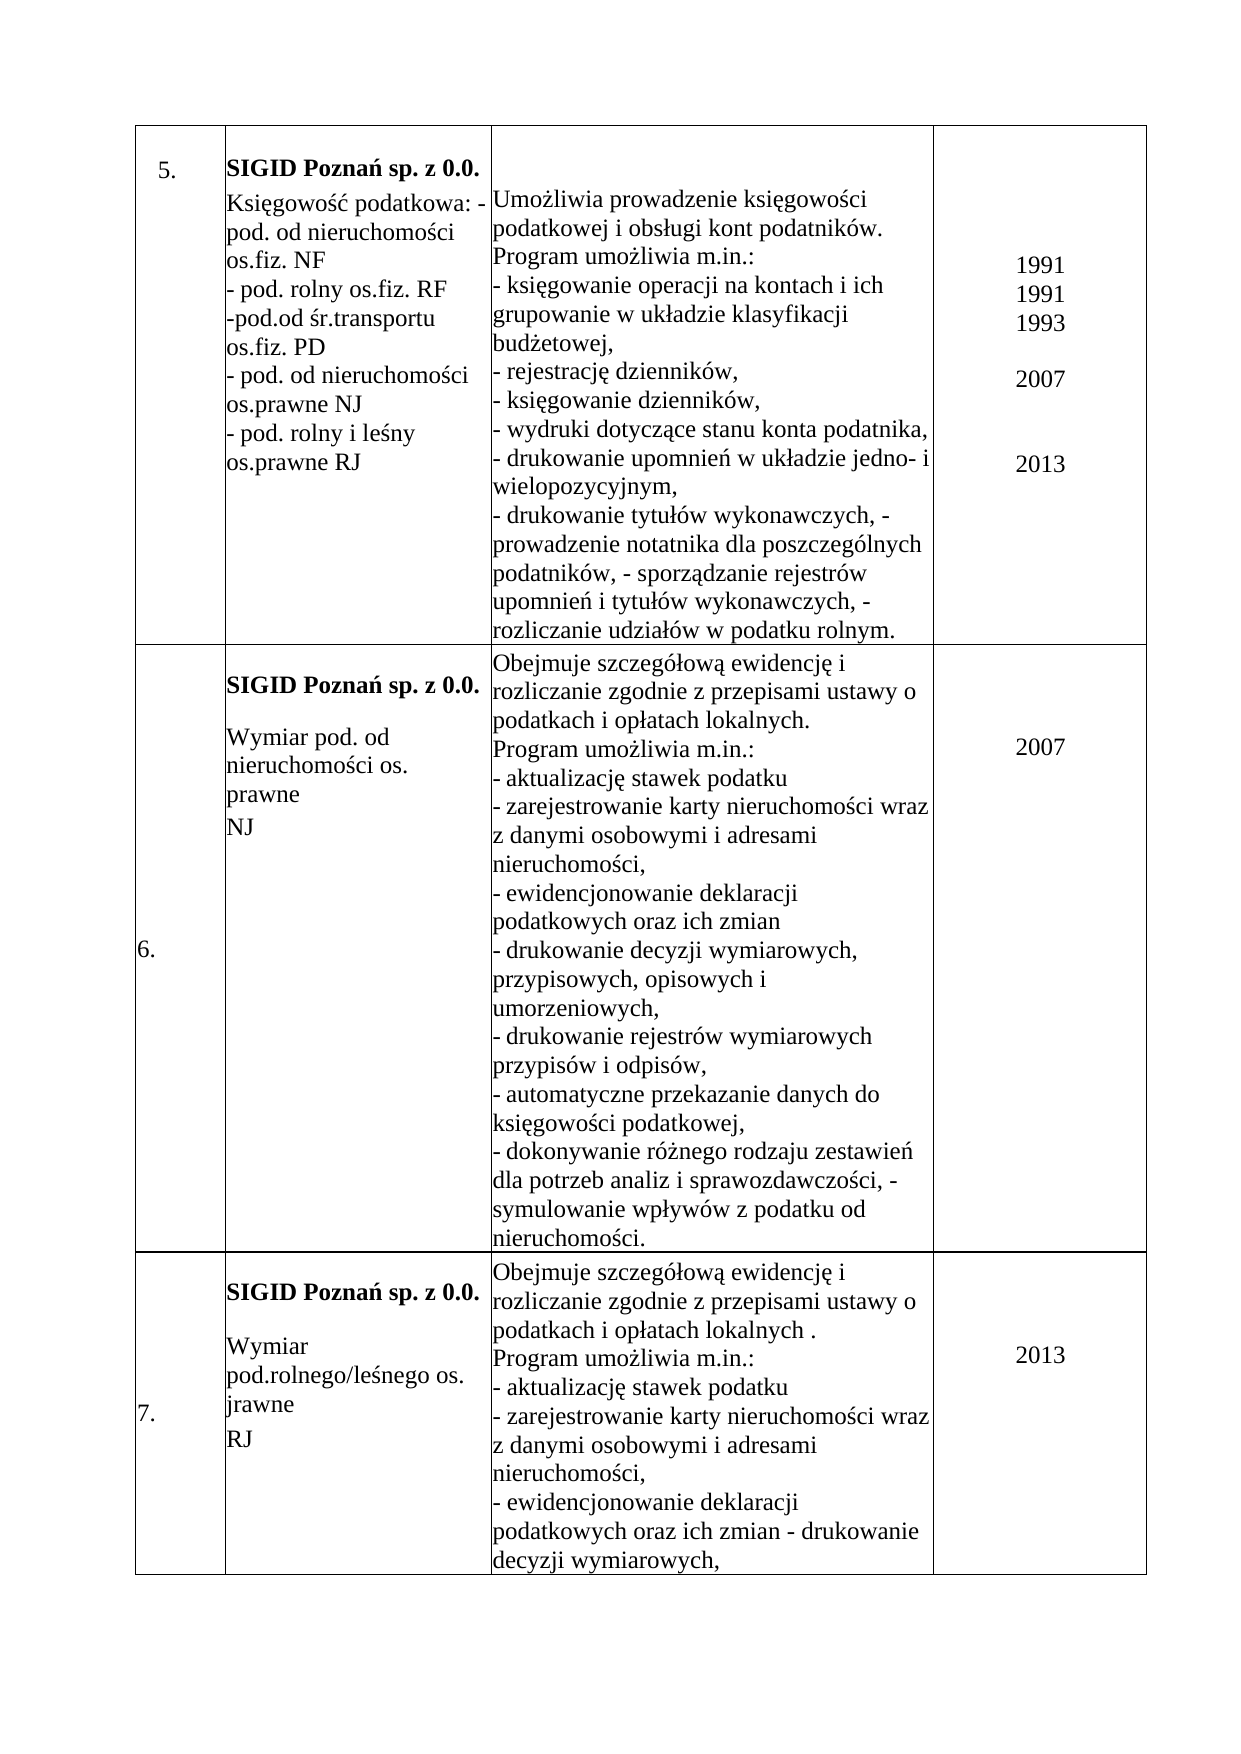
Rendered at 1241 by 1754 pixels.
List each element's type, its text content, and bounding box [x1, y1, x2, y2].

table_header 5. [136, 126, 225, 644]
table_cell Obejmuje szczegółową ewidencję i rozliczanie zgodnie z przepisami ustawy o podatkach i opłatach lokalnych . Program umożliwia m.in.: aktualizację stawek podatku zarejestrowanie karty nieruchomości wraz z danymi osobowymi i adresami nieruchomości, ewidencjonowanie deklaracji podatkowych oraz ich zmian - drukowanie decyzji wymiarowych, [492, 1253, 933, 1573]
table_cell SIGID Poznań sp. z 0.0. Wymiar pod. od nieruchomości os. prawne NJ [226, 645, 491, 1251]
table_header Umożliwia prowadzenie księgowości podatkowej i obsługi kont podatników. Program umożliwia m.in.: księgowanie operacji na kontach i ich grupowanie w układzie klasyfikacji budżetowej, rejestrację dzienników, księgowanie dzienników, wydruki dotyczące stanu konta podatnika, drukowanie upomnień w układzie jedno- i wielopozycyjnym, drukowanie tytułów wykonawczych, - prowadzenie notatnika dla poszczególnych podatników, - sporządzanie rejestrów upomnień i tytułów wykonawczych, -rozliczanie udziałów w podatku rolnym. [492, 126, 933, 644]
table_cell 7. [136, 1253, 225, 1573]
table_cell 2013 [934, 1253, 1146, 1573]
table_header SIGID Poznań sp. z 0.0. Księgowość podatkowa: - pod. od nieruchomości os.fiz. NF pod. rolny os.fiz. RF -pod.od śr.transportu os.fiz. PD pod. od nieruchomości os.prawne NJ pod. rolny i leśny os.prawne RJ [226, 126, 491, 644]
table_cell 6. [136, 645, 225, 1251]
table_header 1991 1991 1993 2007 2013 [934, 126, 1146, 644]
table_cell Obejmuje szczegółową ewidencję i rozliczanie zgodnie z przepisami ustawy o podatkach i opłatach lokalnych. Program umożliwia m.in.: aktualizację stawek podatku zarejestrowanie karty nieruchomości wraz z danymi osobowymi i adresami nieruchomości, ewidencjonowanie deklaracji podatkowych oraz ich zmian drukowanie decyzji wymiarowych, przypisowych, opisowych i umorzeniowych, drukowanie rejestrów wymiarowych przypisów i odpisów, automatyczne przekazanie danych do księgowości podatkowej, dokonywanie różnego rodzaju zestawień dla potrzeb analiz i sprawozdawczości, - symulowanie wpływów z podatku od nieruchomości. [492, 645, 933, 1251]
table_cell 2007 [934, 645, 1146, 1251]
table_cell SIGID Poznań sp. z 0.0. Wymiar pod.rolnego/leśnego os. jrawne RJ [226, 1253, 491, 1573]
